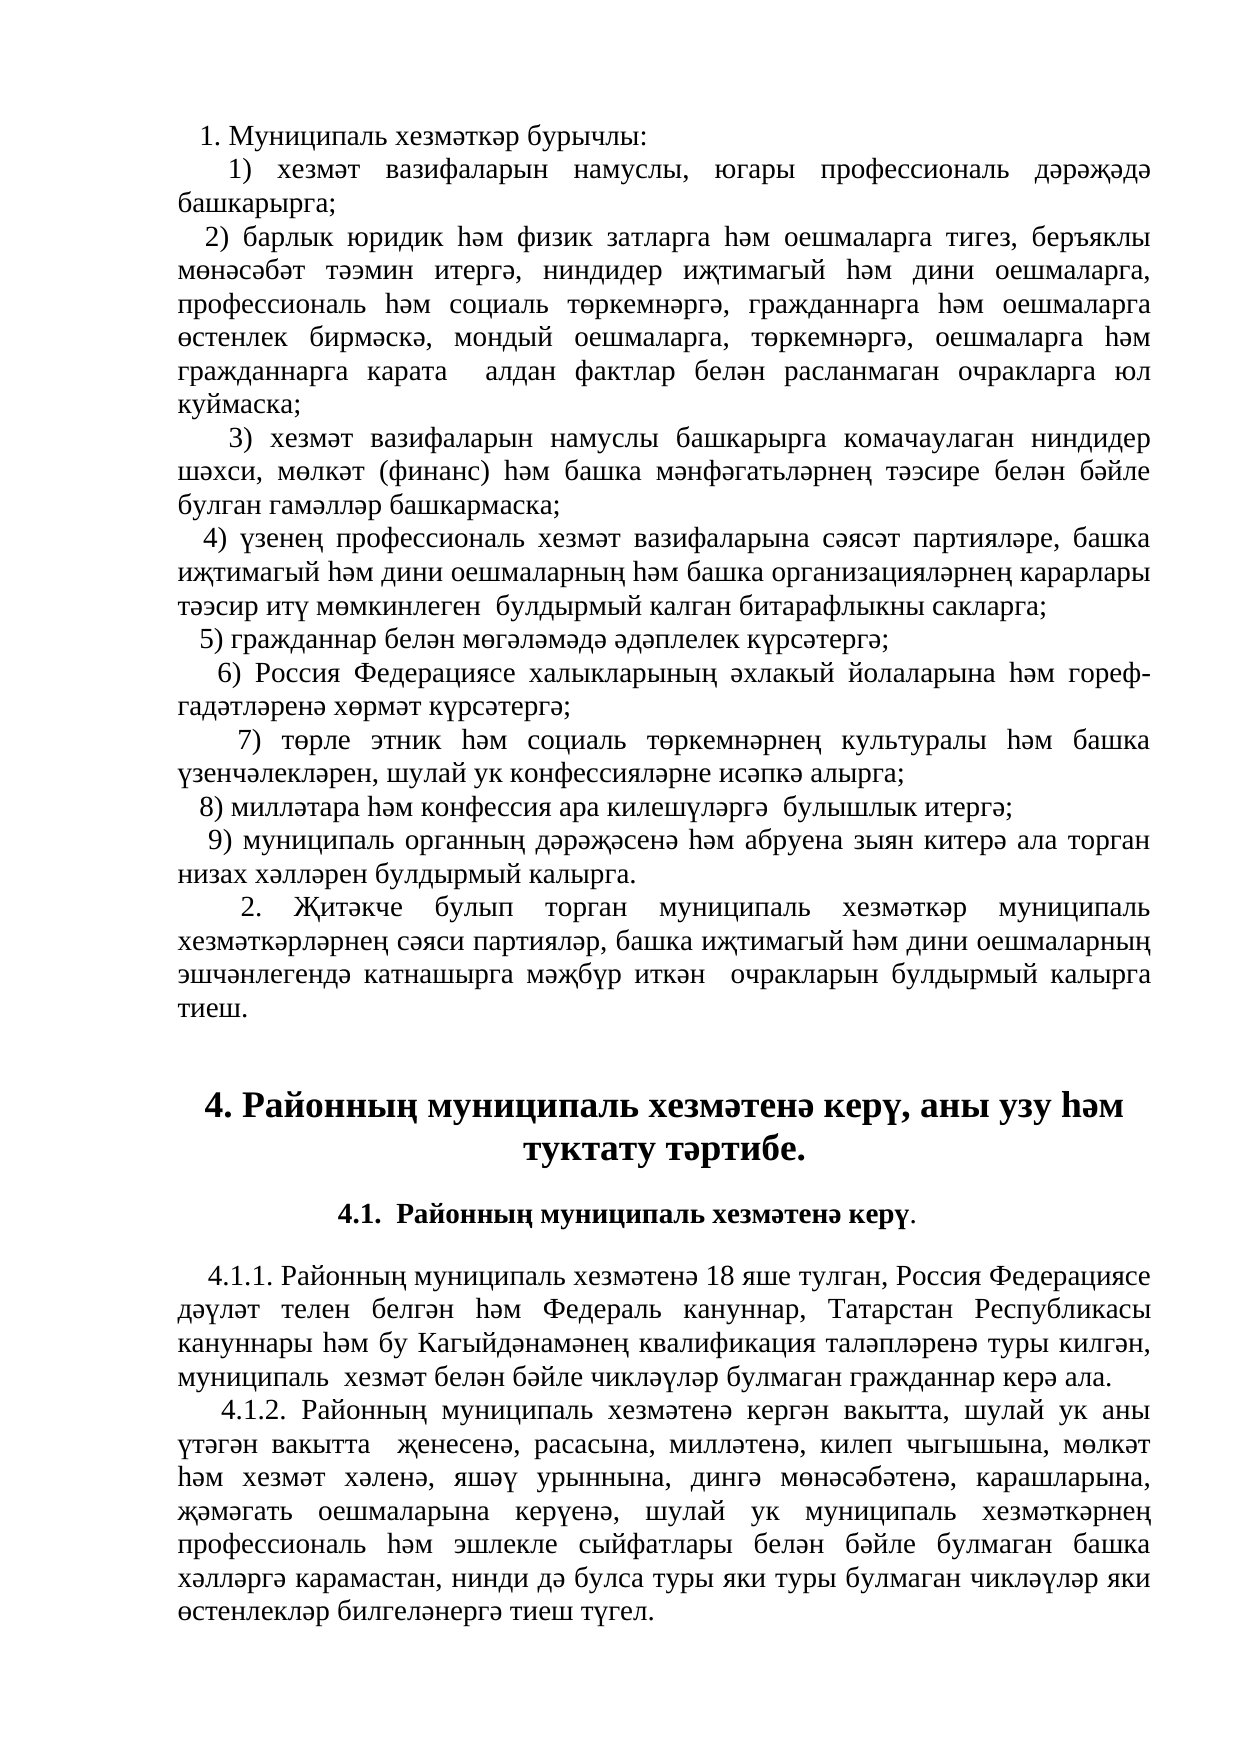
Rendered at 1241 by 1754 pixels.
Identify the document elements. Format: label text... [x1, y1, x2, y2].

text 3) хезмәт вазифаларын намуслы башкарырга комачаулаган ниндидер шәхси, мөлкәт (финанс) һәм башка мәнфәгатьләрнең тәэсире белән бәйле булган гамәлләр башкармаска; [177, 420, 1152, 521]
text 4.1.1. Районның муниципаль хезмәтенә 18 яше тулган, Россия Федерациясе дәүләт телен белгән һәм Федераль кануннар, Татарстан Республикасы кануннары һәм бу Кагыйдәнамәнең квалификация таләпләренә туры килгән, муниципаль хезмәт белән бәйле чикләүләр булмаган гражданнар керә ала. [177, 1258, 1152, 1392]
text 1. Муниципаль хезмәткәр бурычлы: [177, 118, 1152, 152]
text 8) милләтара һәм конфессия ара килешүләргә булышлык итергә; [177, 789, 1152, 822]
text 2) барлык юридик һәм физик затларга һәм оешмаларга тигез, беръяклы мөнәсәбәт тәэмин итергә, ниндидер иҗтимагый һәм дини оешмаларга, профессиональ һәм социаль төркемнәргә, гражданнарга һәм оешмаларга өстенлек бирмәскә, мондый оешмаларга, төркемнәргә, оешмаларга һәм гражданнарга карата алдан фактлар белән расланмаган очракларга юл куймаска; [177, 219, 1152, 420]
text 4.1.2. Районның муниципаль хезмәтенә кергән вакытта, шулай ук аны үтәгән вакытта җенесенә, расасына, милләтенә, килеп чыгышына, мөлкәт һәм хезмәт хәленә, яшәү урыннына, дингә мөнәсәбәтенә, карашларына, җәмәгать оешмаларына керүенә, шулай ук муниципаль хезмәткәрнең профессиональ һәм эшлекле сыйфатлары белән бәйле булмаган башка хәлләргә карамастан, нинди дә булса туры яки туры булмаган чикләүләр яки өстенлекләр билгеләнергә тиеш түгел. [177, 1392, 1152, 1627]
text 4. Районның муниципаль хезмәтенә керү, аны узу һәм туктату тәртибе. [177, 1082, 1152, 1168]
text 7) төрле этник һәм социаль төркемнәрнең культуралы һәм башка үзенчәлекләрен, шулай ук конфессияләрне исәпкә алырга; [177, 722, 1152, 789]
text 6) Россия Федерациясе халыкларының әхлакый йолаларына һәм гореф-гадәтләренә хөрмәт күрсәтергә; [177, 655, 1152, 722]
text 1) хезмәт вазифаларын намуслы, югары профессиональ дәрәҗәдә башкарырга; [177, 152, 1152, 219]
text 4) үзенең профессиональ хезмәт вазифаларына сәясәт партияләре, башка иҗтимагый һәм дини оешмаларның һәм башка организацияләрнең карарлары тәэсир итү мөмкинлеген булдырмый калган битарафлыкны сакларга; [177, 521, 1152, 621]
text 2. Җитәкче булып торган муниципаль хезмәткәр муниципаль хезмәткәрләрнең сәяси партияләр, башка иҗтимагый һәм дини оешмаларның эшчәнлегендә катнашырга мәҗбүр иткән очракларын булдырмый калырга тиеш. [177, 889, 1152, 1024]
text 9) муниципаль органның дәрәҗәсенә һәм абруена зыян китерә ала торган низах хәлләрен булдырмый калырга. [177, 822, 1152, 889]
text 4.1. Районның муниципаль хезмәтенә керү. [177, 1197, 1152, 1230]
text 5) гражданнар белән мөгәләмәдә әдәплелек күрсәтергә; [177, 621, 1152, 655]
